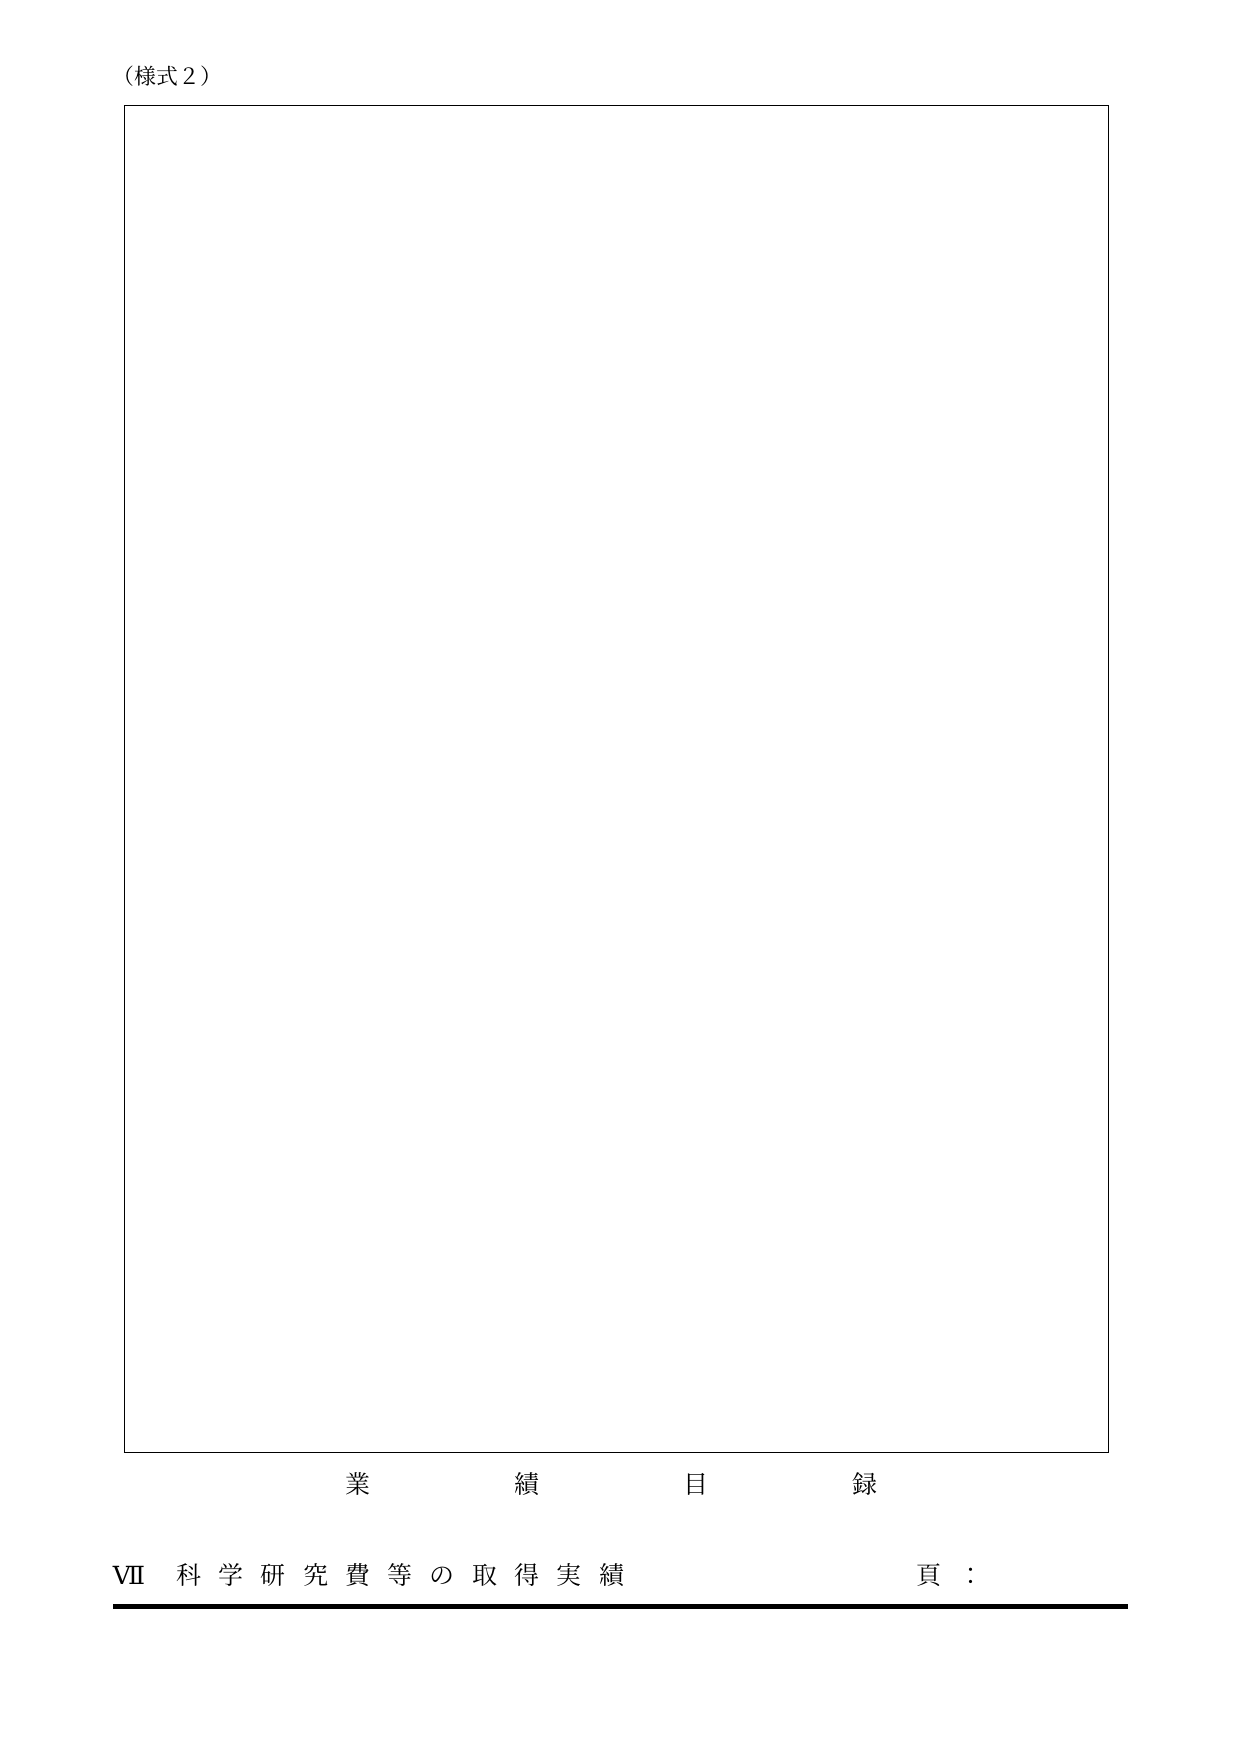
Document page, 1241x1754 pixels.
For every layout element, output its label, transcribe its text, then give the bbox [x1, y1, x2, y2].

text Ⅶ 科学研究費等の取得実績 頁： [113, 1543, 1128, 1604]
text 業 績 目 録 [113, 1453, 1128, 1513]
table_header [125, 106, 1108, 1452]
